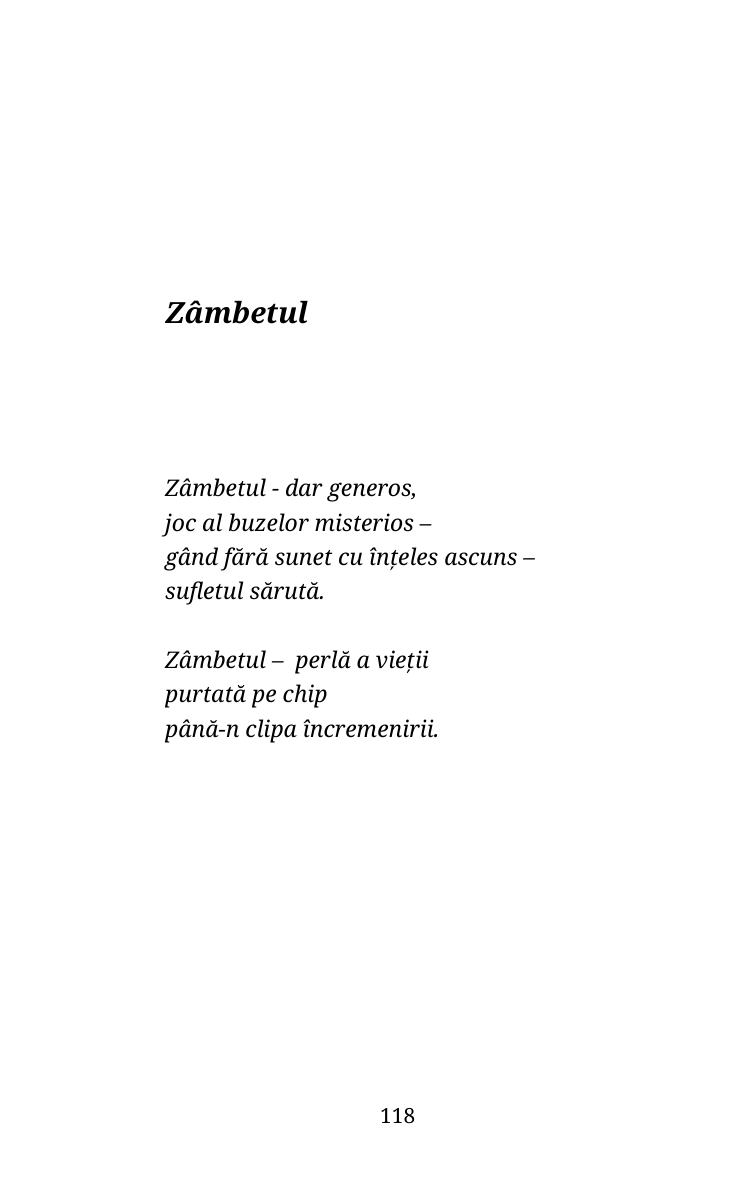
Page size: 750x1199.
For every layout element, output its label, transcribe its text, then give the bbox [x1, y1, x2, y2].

text purtată pe chip [165, 678, 630, 709]
text până-n clipa încremenirii. [165, 713, 630, 744]
text Zâmbetul - dar generos, [165, 472, 630, 503]
text gând fără sunet cu înțeles ascuns – [165, 541, 630, 572]
text joc al buzelor misterios – [165, 506, 630, 538]
text Zâmbetul – perlă a vieții [165, 644, 630, 675]
text sufletul sărută. [165, 575, 630, 606]
text Zâmbetul [165, 292, 630, 332]
